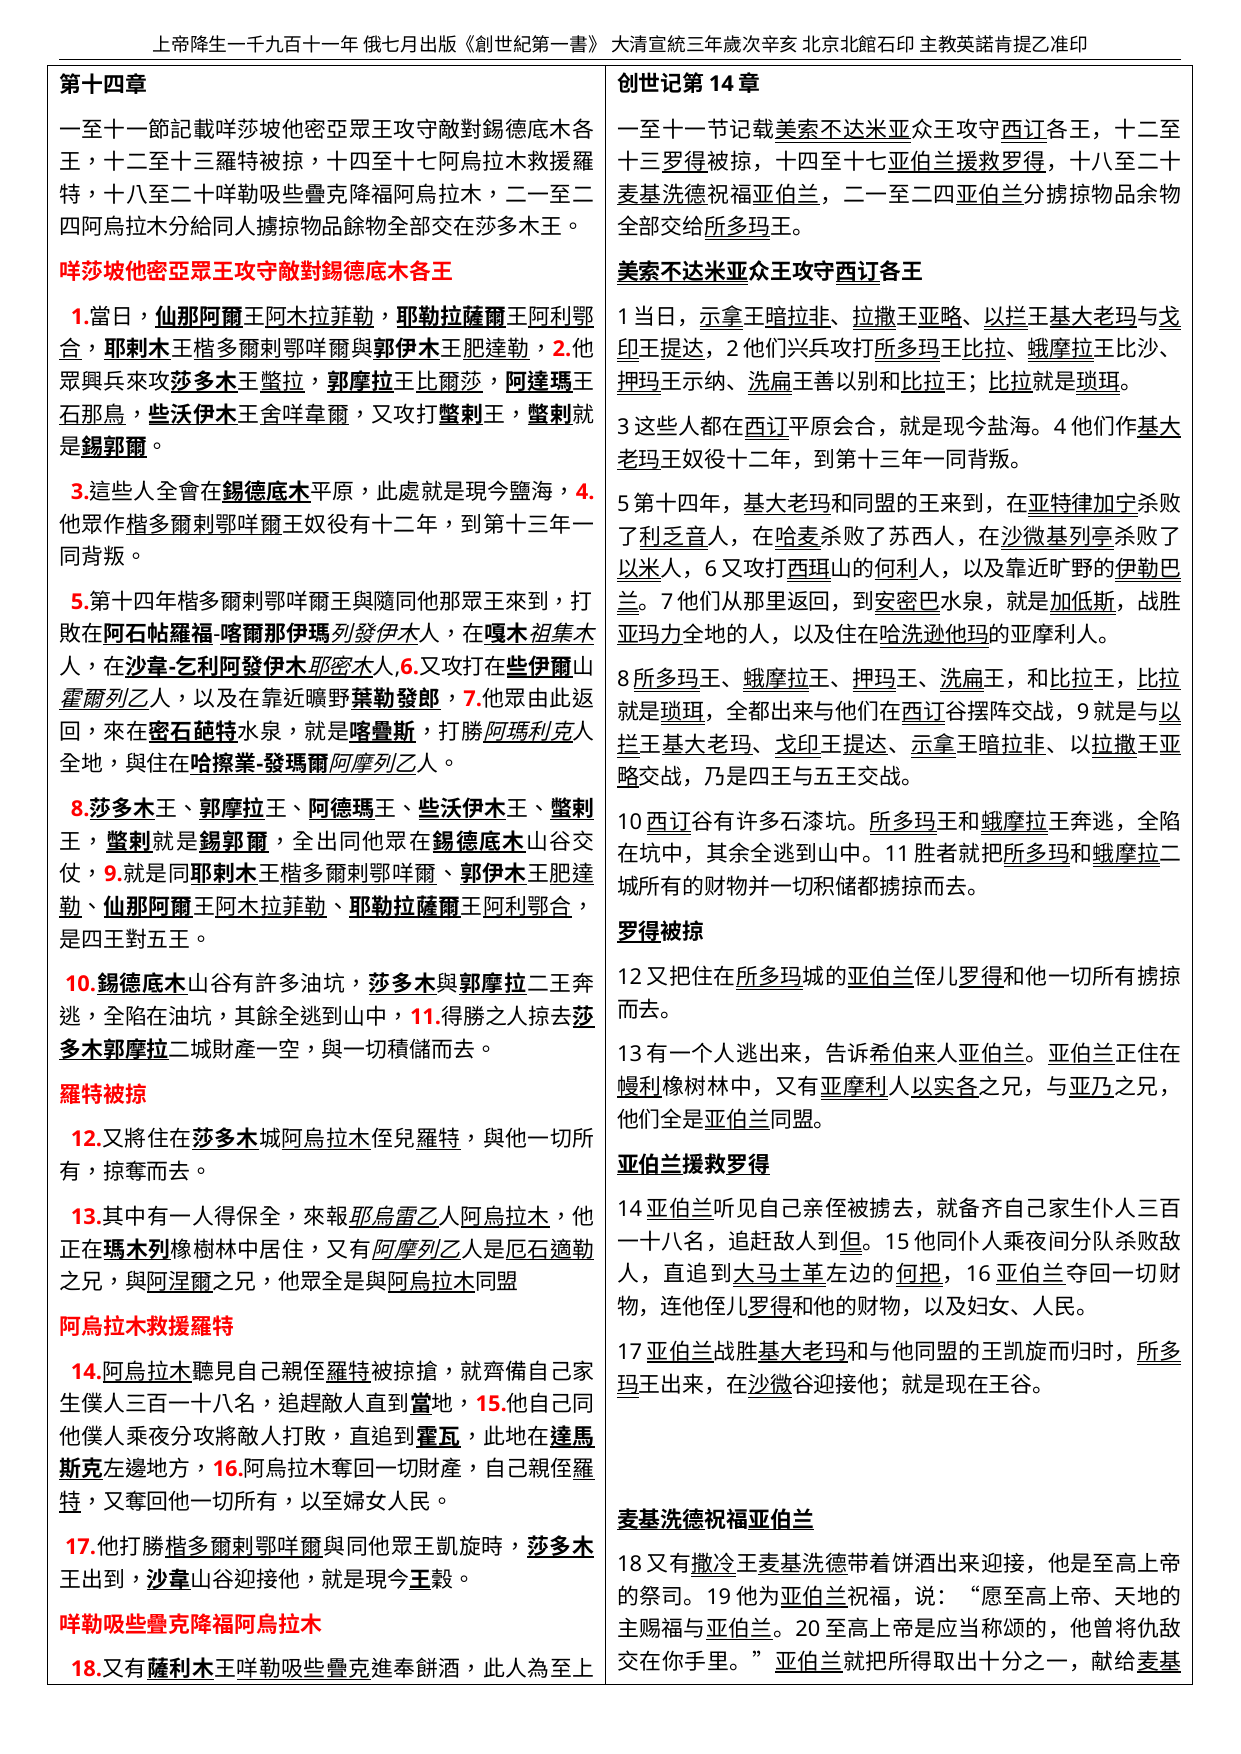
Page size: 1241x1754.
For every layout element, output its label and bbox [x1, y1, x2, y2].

table_cell [48, 66, 605, 1684]
table_cell [606, 66, 1192, 1684]
